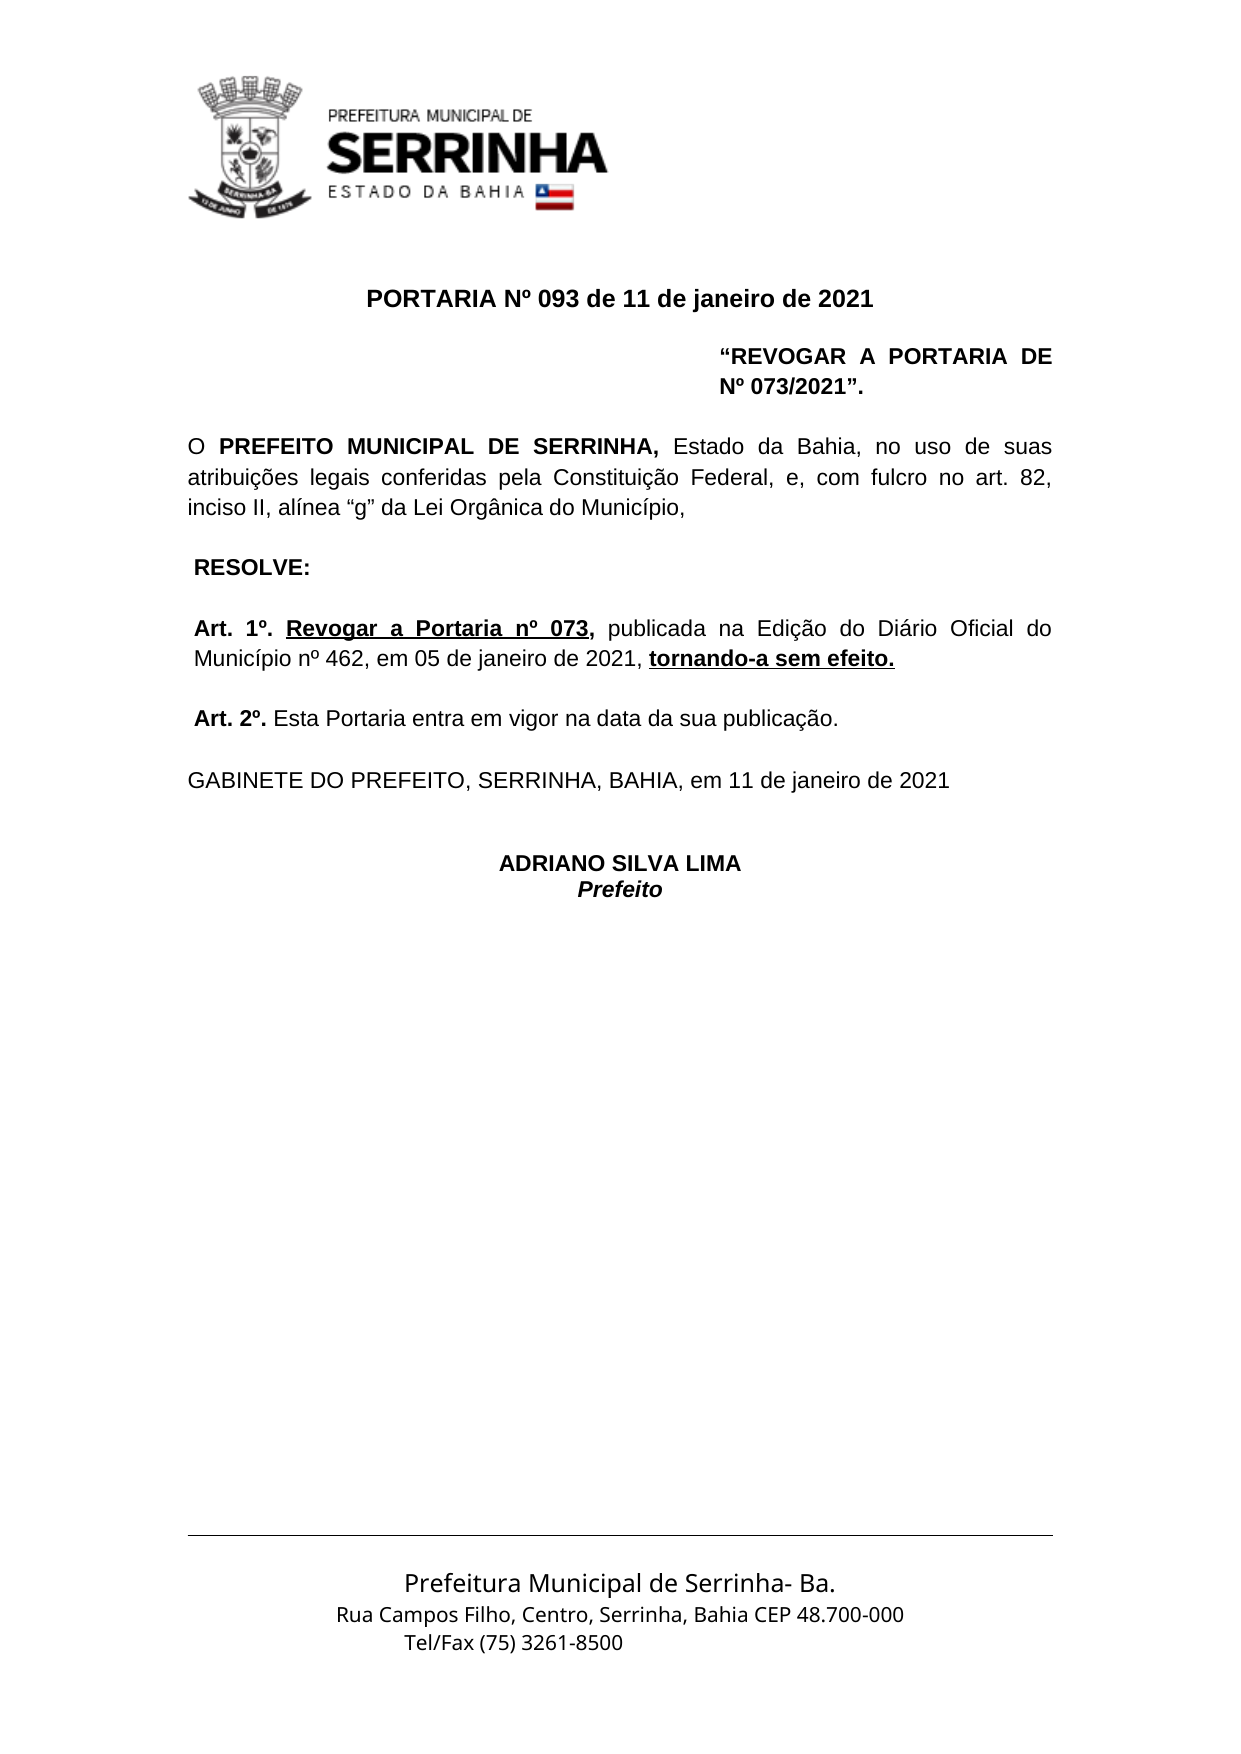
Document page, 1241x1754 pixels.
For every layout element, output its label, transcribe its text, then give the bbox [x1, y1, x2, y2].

text Art. 2º. Esta Portaria entra em vigor na data da sua publicação. [193, 705, 1053, 731]
text Prefeito [187, 876, 1053, 902]
picture [187, 73, 609, 222]
text PORTARIA Nº 093 de 11 de janeiro de 2021 [187, 284, 1053, 312]
text O PREFEITO MUNICIPAL DE SERRINHA, Estado da Bahia, no uso de suas atribuições legais conferidas pela Constituição Federal, e, com fulcro no art. 82, inciso II, alínea “g” da Lei Orgânica do Município, [187, 433, 1053, 520]
text ADRIANO SILVA LIMA [187, 849, 1053, 876]
text GABINETE DO PREFEITO, SERRINHA, BAHIA, em 11 de janeiro de 2021 [187, 767, 1053, 793]
text Art. 1º. Revogar a Portaria nº 073, publicada na Edição do Diário Oficial do Município nº 462, em 05 de janeiro de 2021, tornando-a sem efeito. [193, 614, 1053, 671]
text “REVOGAR A PORTARIA DE Nº 073/2021”. [719, 343, 1053, 399]
text RESOLVE: [193, 554, 1053, 580]
